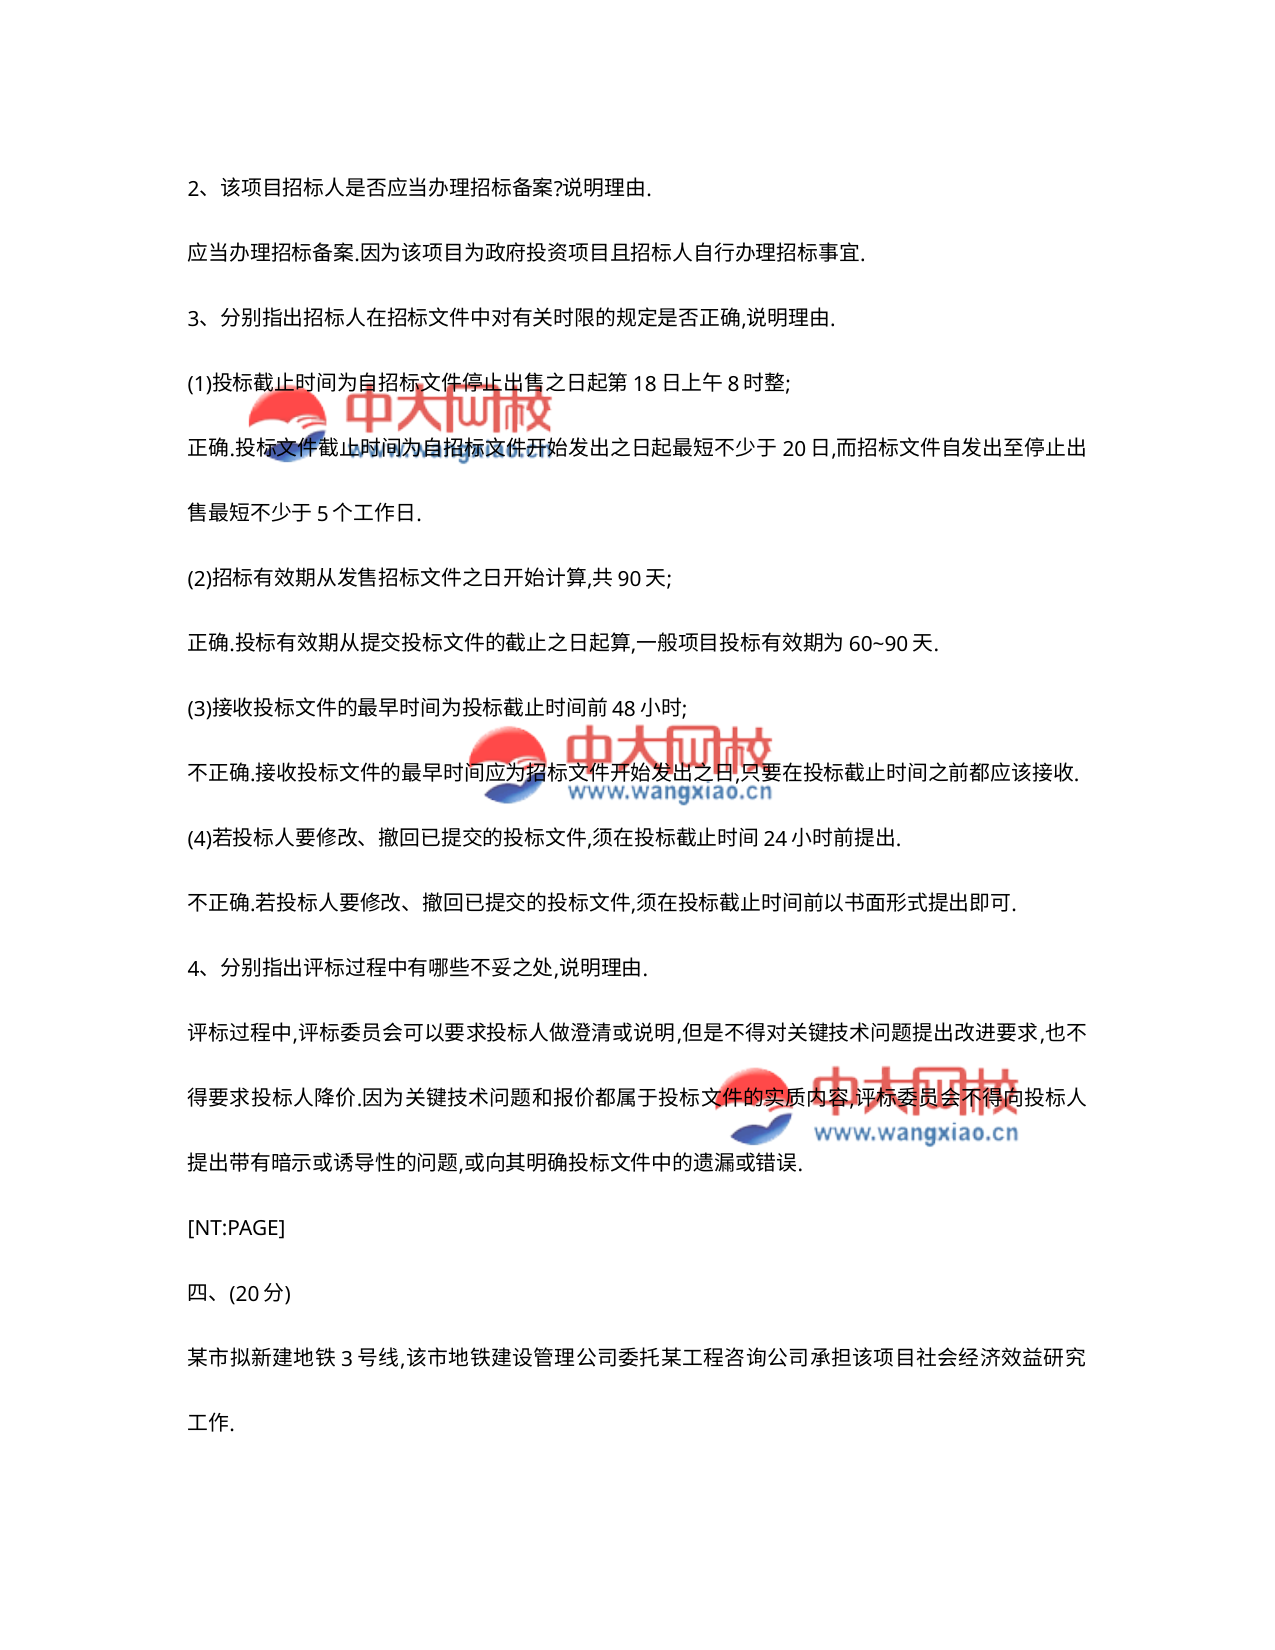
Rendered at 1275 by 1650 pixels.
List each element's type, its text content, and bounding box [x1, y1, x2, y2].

list 应当办理招标备案.因为该项目为政府投资项目且招标人自行办理招标事宜. [187, 224, 1087, 289]
list [NT:PAGE] [187, 1199, 1087, 1264]
list 正确.投标有效期从提交投标文件的截止之日起算,一般项目投标有效期为60~90天. [187, 614, 1087, 679]
list 四、(20分) [187, 1264, 1087, 1329]
list 不正确.若投标人要修改、撤回已提交的投标文件,须在投标截止时间前以书面形式提出即可. [187, 874, 1087, 939]
list 正确.投标文件截止时间为自招标文件开始发出之日起最短不少于20日,而招标文件自发出至停止出售最短不少于5个工作日. [187, 419, 1087, 549]
list 2、该项目招标人是否应当办理招标备案?说明理由. [187, 159, 1087, 224]
list 不正确.接收投标文件的最早时间应为招标文件开始发出之日,只要在投标截止时间之前都应该接收. [187, 744, 1087, 809]
list (3)接收投标文件的最早时间为投标截止时间前48小时; [187, 679, 1087, 744]
list 评标过程中,评标委员会可以要求投标人做澄清或说明,但是不得对关键技术问题提出改进要求,也不得要求投标人降价.因为关键技术问题和报价都属于投标文件的实质内容,评标委员会不得向投标人提出带有暗示或诱导性的问题,或向其明确投标文件中的遗漏或错误. [187, 1004, 1087, 1199]
list 某市拟新建地铁3号线,该市地铁建设管理公司委托某工程咨询公司承担该项目社会经济效益研究工作. [187, 1329, 1087, 1459]
list 3、分别指出招标人在招标文件中对有关时限的规定是否正确,说明理由. [187, 289, 1087, 354]
list (1)投标截止时间为自招标文件停止出售之日起第18日上午8时整; [187, 354, 1087, 419]
list 4、分别指出评标过程中有哪些不妥之处,说明理由. [187, 939, 1087, 1004]
list (4)若投标人要修改、撤回已提交的投标文件,须在投标截止时间24小时前提出. [187, 809, 1087, 874]
list (2)招标有效期从发售招标文件之日开始计算,共90天; [187, 549, 1087, 614]
